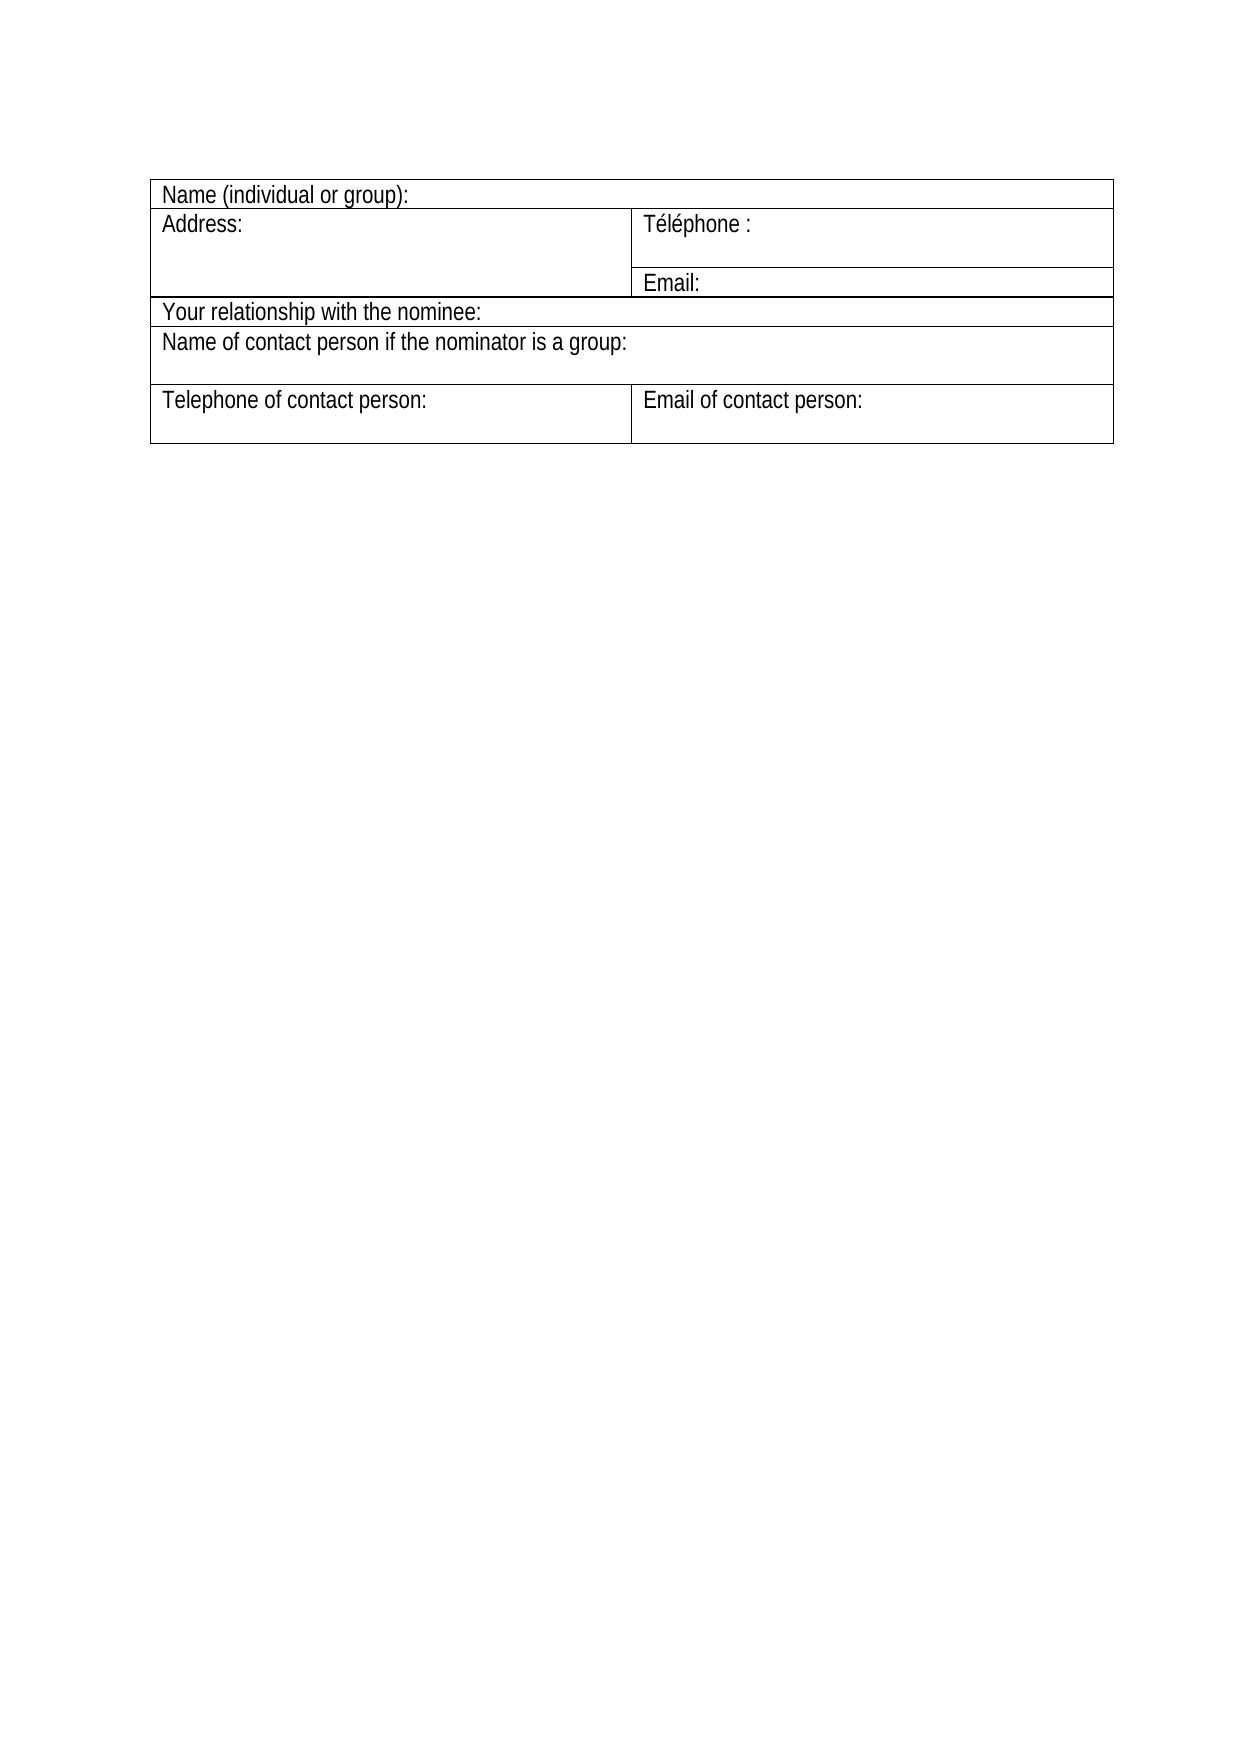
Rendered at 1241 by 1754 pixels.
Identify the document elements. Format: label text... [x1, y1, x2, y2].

table_cell Your relationship with the nominee: [151, 298, 1113, 326]
table_cell Name of contact person if the nominator is a group: [151, 327, 1113, 384]
table_header Name (individual or group): [151, 180, 1113, 208]
table_cell Address: [151, 209, 631, 296]
table_cell Téléphone : [632, 209, 1113, 267]
table_cell Email of contact person: [632, 385, 1113, 443]
table_cell Email: [632, 268, 1113, 296]
table_cell Telephone of contact person: [151, 385, 631, 443]
